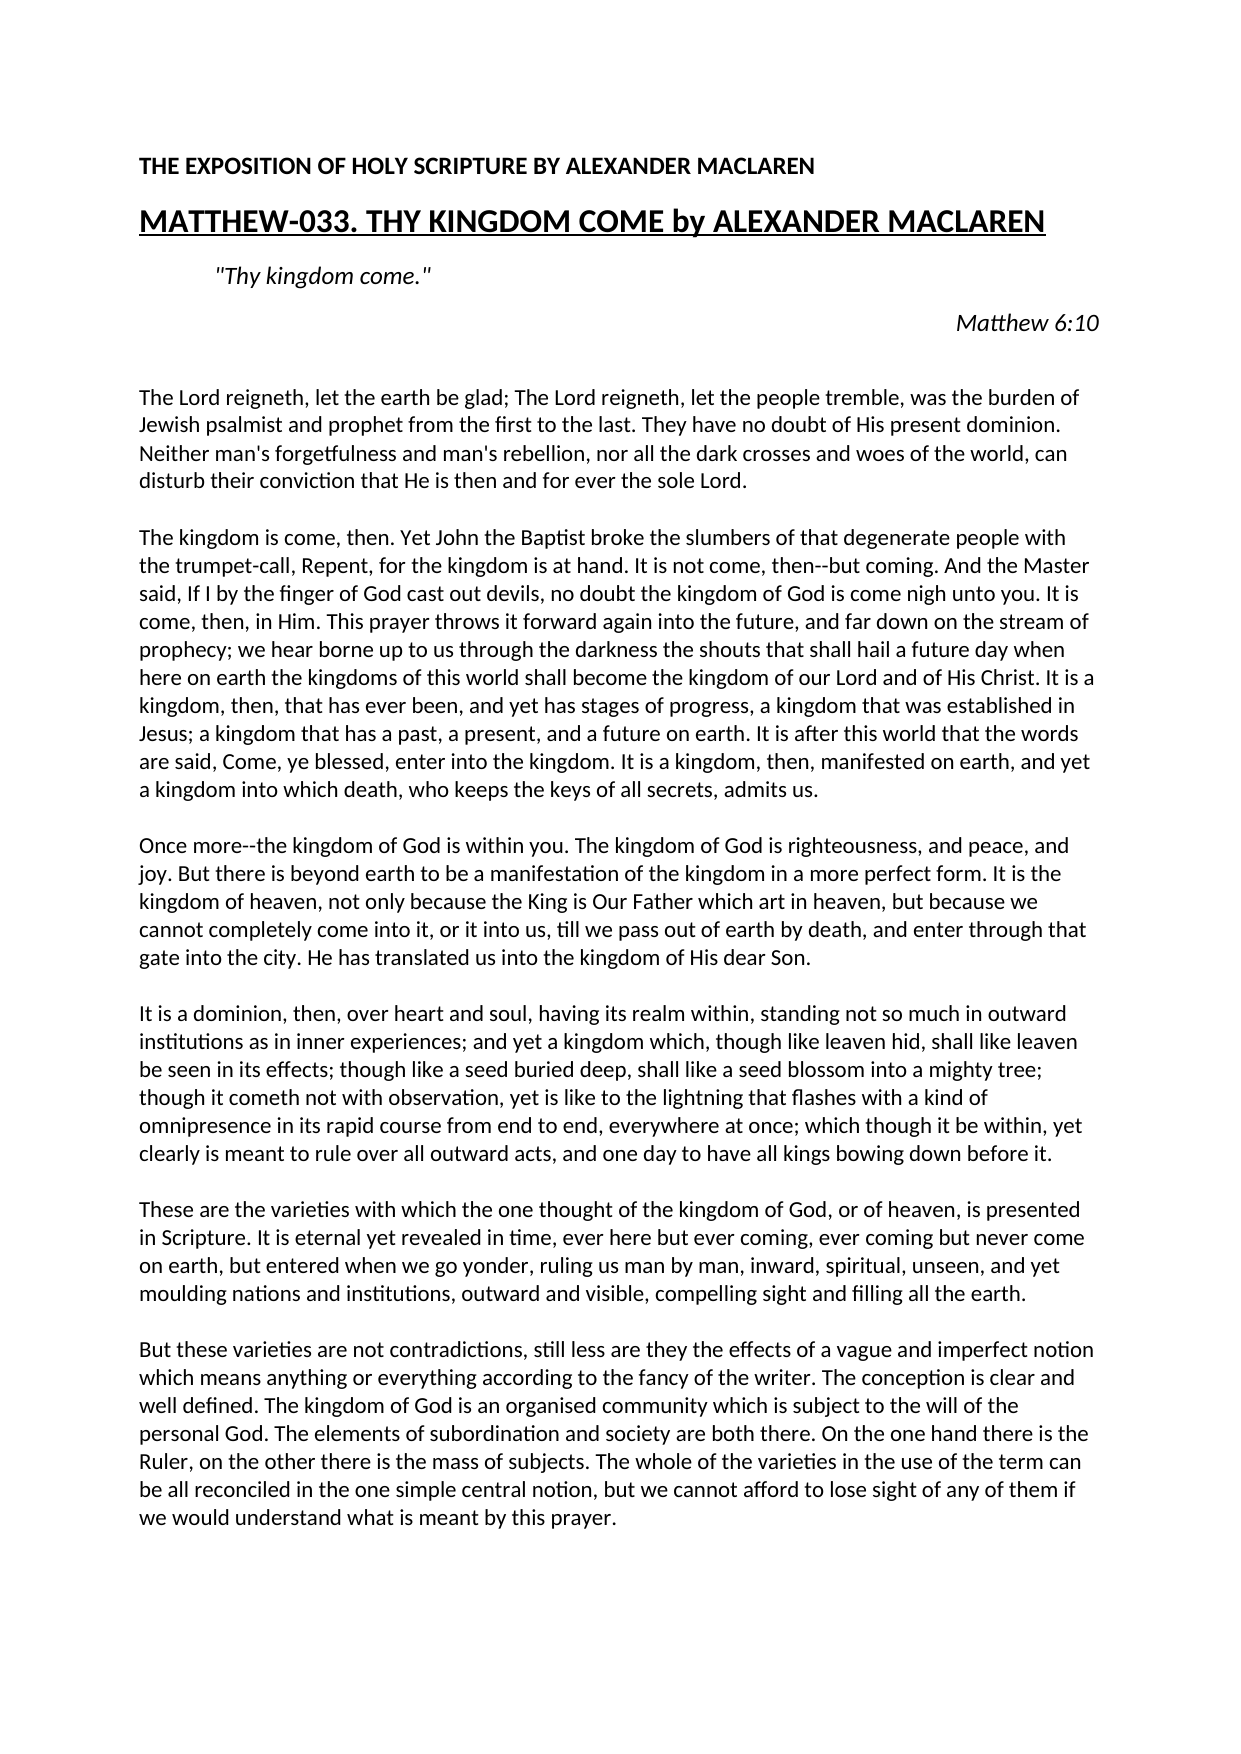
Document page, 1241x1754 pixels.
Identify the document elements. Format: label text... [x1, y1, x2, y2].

text The Lord reigneth, let the earth be glad; The Lord reigneth, let the people tremble, was the burden of Jewish psalmist and prophet from the first to the last. They have no doubt of His present dominion. Neither man's forgetfulness and man's rebellion, nor all the dark crosses and woes of the world, can disturb their conviction that He is then and for ever the sole Lord. [139, 383, 1101, 495]
text Once more--the kingdom of God is within you. The kingdom of God is righteousness, and peace, and joy. But there is beyond earth to be a manifestation of the kingdom in a more perfect form. It is the kingdom of heaven, not only because the King is Our Father which art in heaven, but because we cannot completely come into it, or it into us, till we pass out of earth by death, and enter through that gate into the city. He has translated us into the kingdom of His dear Son. [139, 831, 1101, 971]
text MATTHEW-033. THY KINGDOM COME by ALEXANDER MACLAREN [139, 199, 1101, 240]
text The kingdom is come, then. Yet John the Baptist broke the slumbers of that degenerate people with the trumpet-call, Repent, for the kingdom is at hand. It is not come, then--but coming. And the Master said, If I by the finger of God cast out devils, no doubt the kingdom of God is come nigh unto you. It is come, then, in Him. This prayer throws it forward again into the future, and far down on the stream of prophecy; we hear borne up to us through the darkness the shouts that shall hail a future day when here on earth the kingdoms of this world shall become the kingdom of our Lord and of His Christ. It is a kingdom, then, that has ever been, and yet has stages of progress, a kingdom that was established in Jesus; a kingdom that has a past, a present, and a future on earth. It is after this world that the words are said, Come, ye blessed, enter into the kingdom. It is a kingdom, then, manifested on earth, and yet a kingdom into which death, who keeps the keys of all secrets, admits us. [139, 523, 1101, 803]
text But these varieties are not contradictions, still less are they the effects of a vague and imperfect notion which means anything or everything according to the fancy of the writer. The conception is clear and well defined. The kingdom of God is an organised community which is subject to the will of the personal God. The elements of subordination and society are both there. On the one hand there is the Ruler, on the other there is the mass of subjects. The whole of the varieties in the use of the term can be all reconciled in the one simple central notion, but we cannot afford to lose sight of any of them if we would understand what is meant by this prayer. [139, 1335, 1101, 1531]
text It is a dominion, then, over heart and soul, having its realm within, standing not so much in outward institutions as in inner experiences; and yet a kingdom which, though like leaven hid, shall like leaven be seen in its effects; though like a seed buried deep, shall like a seed blossom into a mighty tree; though it cometh not with observation, yet is like to the lightning that flashes with a kind of omnipresence in its rapid course from end to end, everywhere at once; which though it be within, yet clearly is meant to rule over all outward acts, and one day to have all kings bowing down before it. [139, 999, 1101, 1167]
text "Thy kingdom come." [214, 260, 1101, 291]
text THE EXPOSITION OF HOLY SCRIPTURE BY ALEXANDER MACLAREN [139, 150, 1101, 181]
text These are the varieties with which the one thought of the kingdom of God, or of heaven, is presented in Scripture. It is eternal yet revealed in time, ever here but ever coming, ever coming but never come on earth, but entered when we go yonder, ruling us man by man, inward, spiritual, unseen, and yet moulding nations and institutions, outward and visible, compelling sight and filling all the earth. [139, 1195, 1101, 1307]
text Matthew 6:10 [214, 307, 1101, 338]
